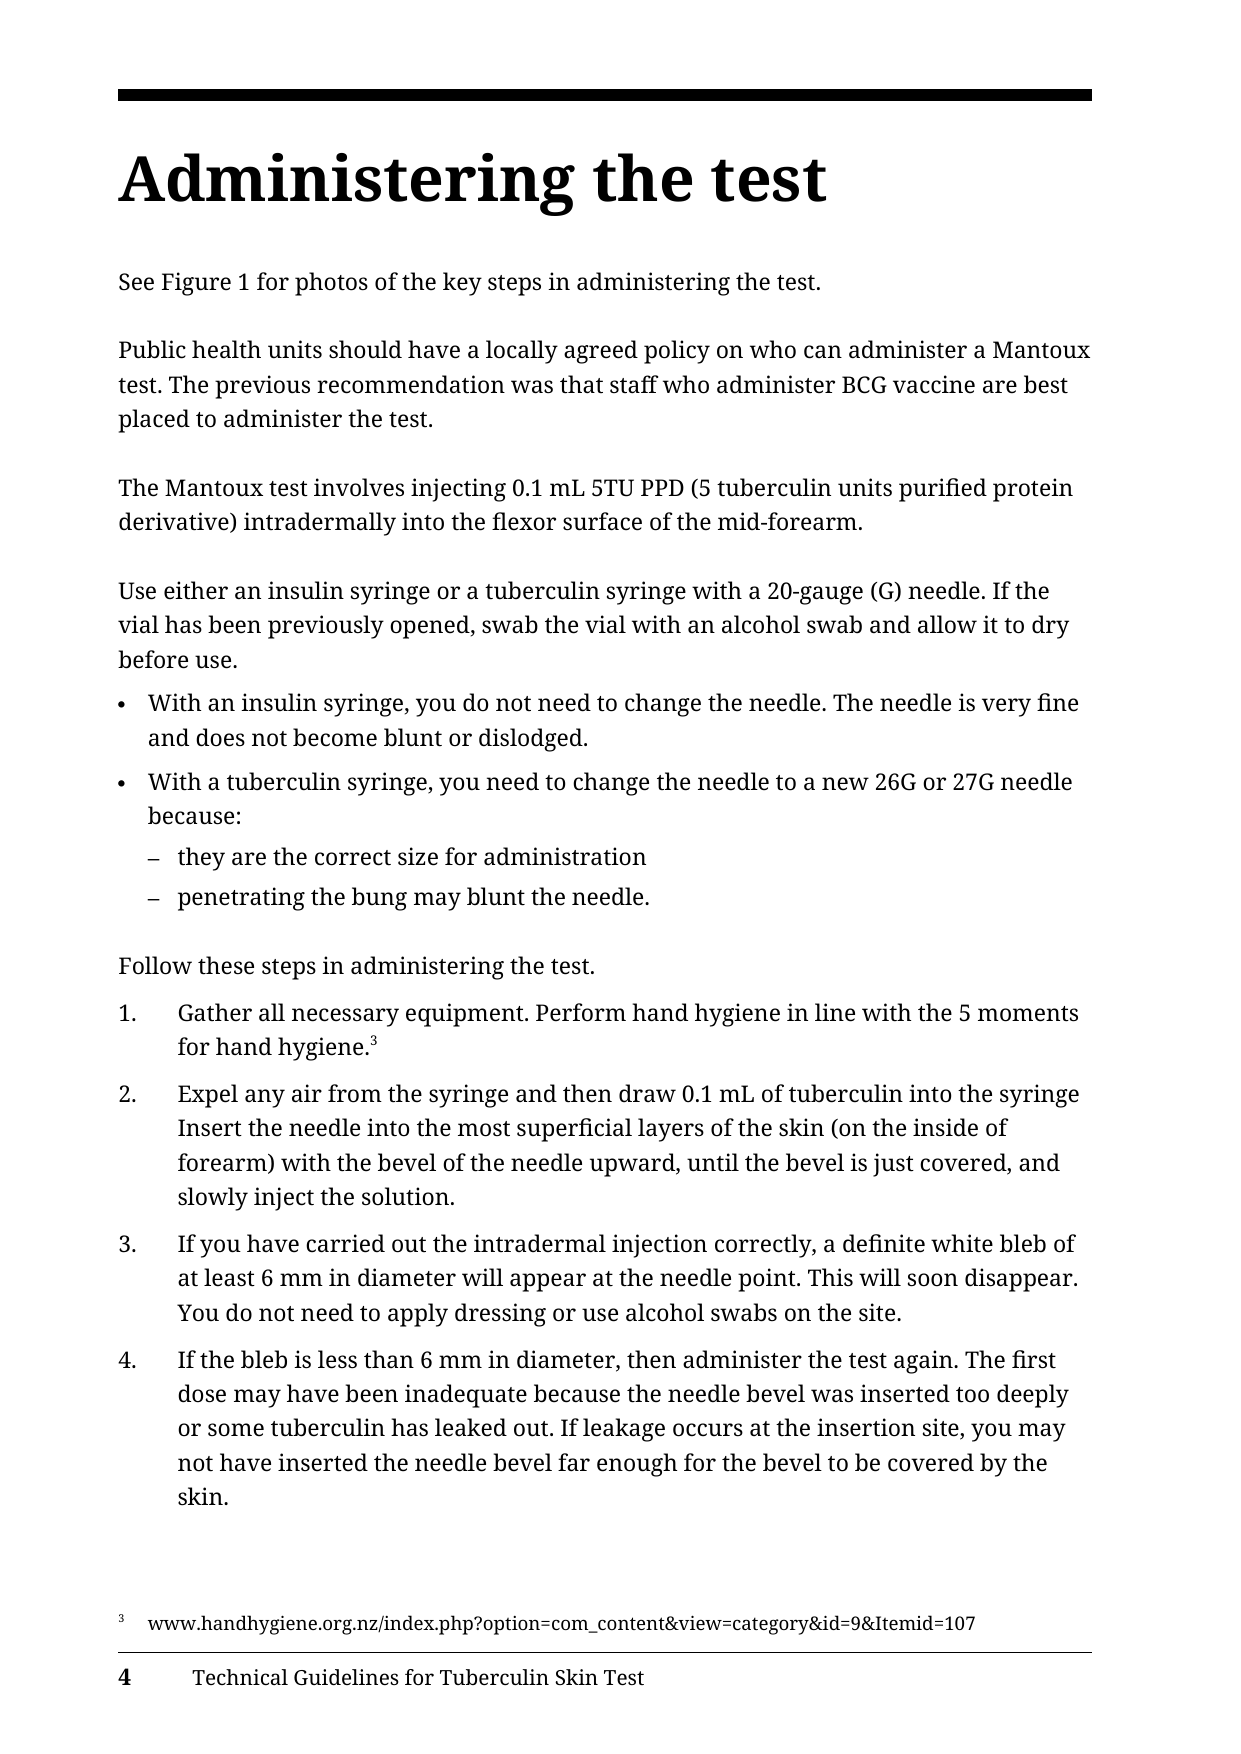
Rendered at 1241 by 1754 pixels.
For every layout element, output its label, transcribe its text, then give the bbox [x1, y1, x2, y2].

text See Figure 1 for photos of the key steps in administering the test. [118, 266, 1092, 297]
text Public health units should have a locally agreed policy on who can administer a Mantoux test. The previous recommendation was that staff who administer BCG vaccine are best placed to administer the test. [118, 334, 1092, 434]
text Use either an insulin syringe or a tuberculin syringe with a 20-gauge (G) needle. If the vial has been previously opened, swab the vial with an alcohol swab and allow it to dry before use. [118, 575, 1092, 675]
text The Mantoux test involves injecting 0.1 mL 5TU PPD (5 tuberculin units purified protein derivative) intradermally into the flexor surface of the mid-forearm. [118, 472, 1092, 537]
text With a tuberculin syringe, you need to change the needle to a new 26G or 27G needle because: [118, 766, 1092, 831]
subtitle Administering the test [118, 101, 1092, 219]
text penetrating the bung may blunt the needle. [148, 881, 1092, 912]
text Gather all necessary equipment. Perform hand hygiene in line with the 5 moments for hand hygiene. [118, 997, 1092, 1062]
text With an insulin syringe, you do not need to change the needle. The needle is very fine and does not become blunt or dislodged. [118, 687, 1092, 753]
text Expel any air from the syringe and then draw 0.1 mL of tuberculin into the syringe Insert the needle into the most superficial layers of the skin (on the inside of forearm) with the bevel of the needle upward, until the bevel is just covered, and slowly inject the solution. [118, 1078, 1092, 1212]
text If you have carried out the intradermal injection correctly, a definite white bleb of at least 6 mm in diameter will appear at the needle point. This will soon disappear. You do not need to apply dressing or use alcohol swabs on the site. [118, 1228, 1092, 1328]
text they are the correct size for administration [148, 841, 1092, 872]
text If the bleb is less than 6 mm in diameter, then administer the test again. The first dose may have been inadequate because the needle bevel was inserted too deeply or some tuberculin has leaked out. If leakage occurs at the insertion site, you may not have inserted the needle bevel far enough for the bevel to be covered by the skin. [118, 1344, 1092, 1512]
text Follow these steps in administering the test. [118, 950, 1092, 981]
